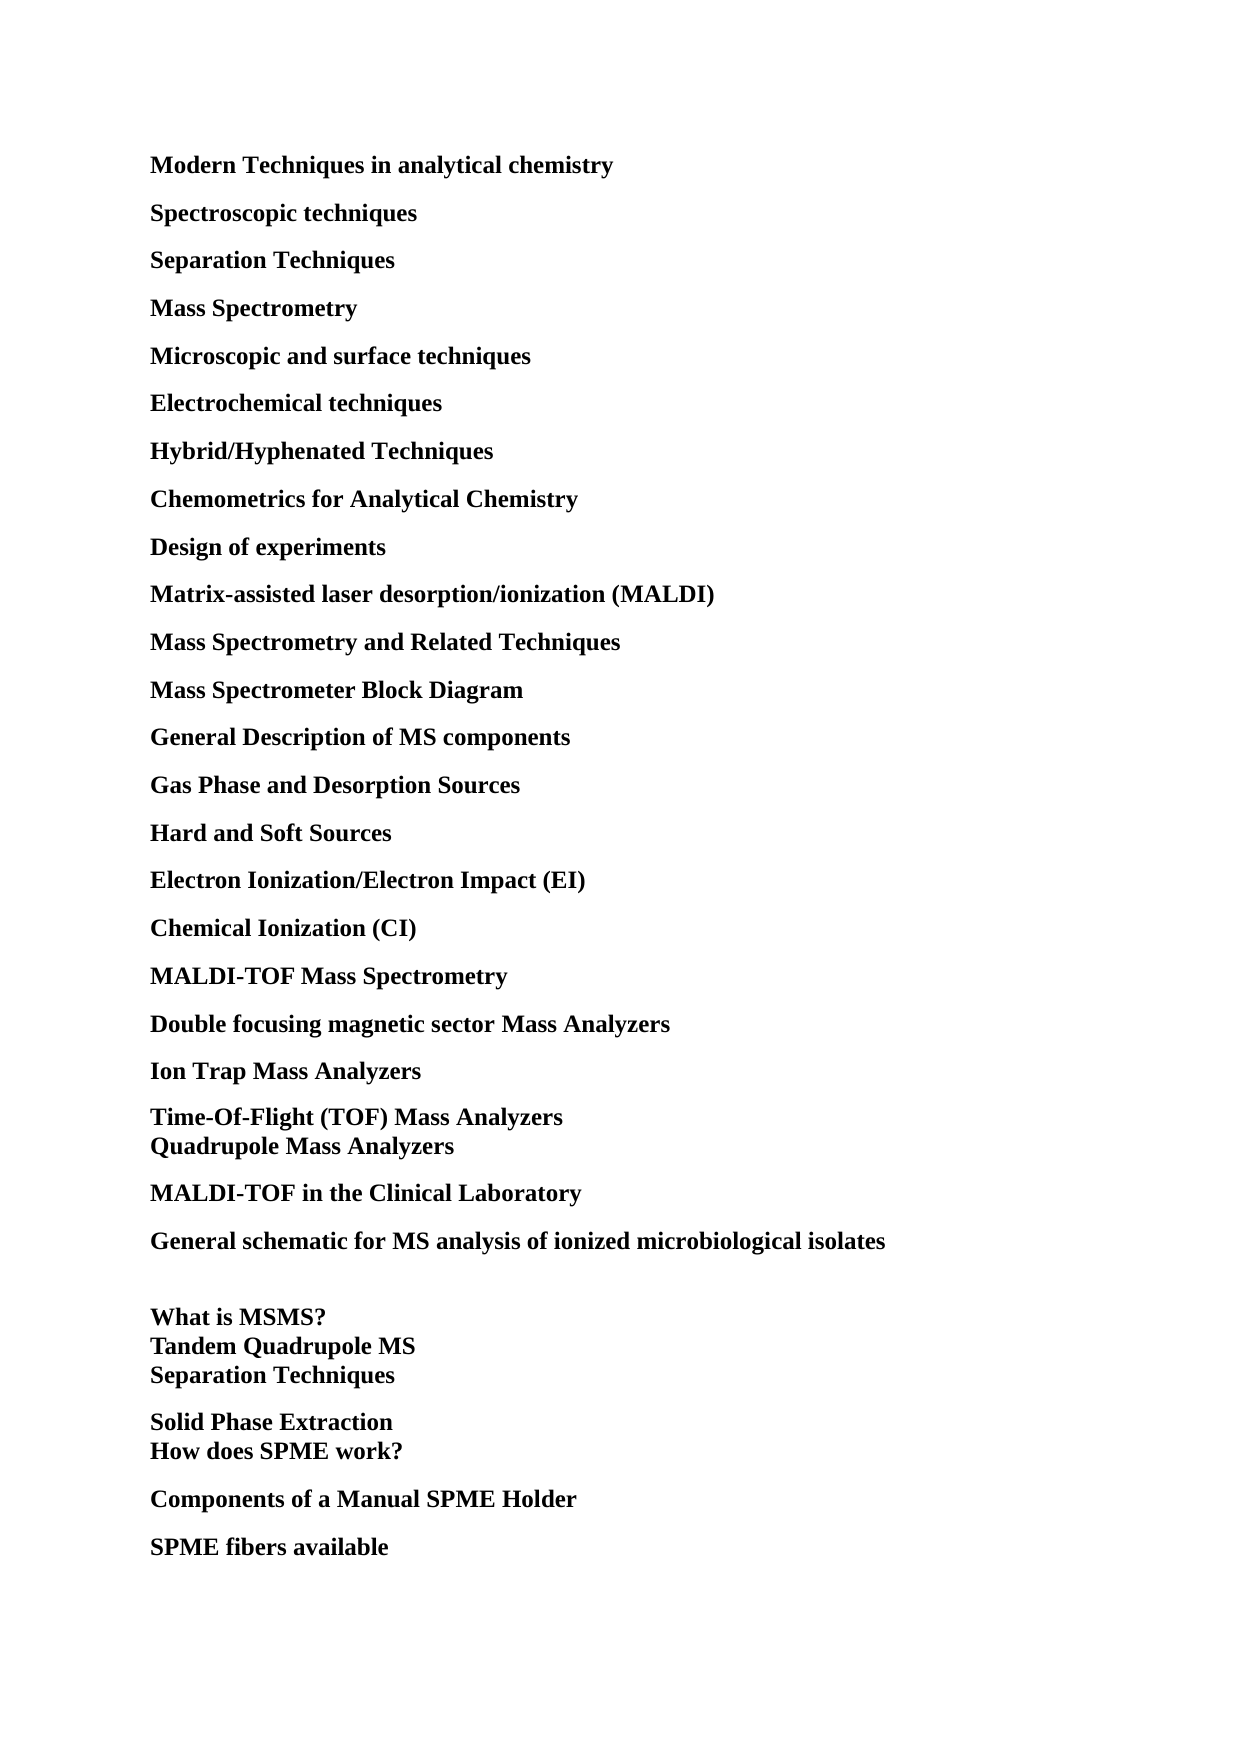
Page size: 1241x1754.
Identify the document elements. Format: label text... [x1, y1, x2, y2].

text MALDI-TOF in the Clinical Laboratory [150, 1178, 1090, 1207]
text Matrix-assisted laser desorption/ionization (MALDI) [150, 579, 1090, 608]
text Tandem Quadrupole MS [150, 1331, 1090, 1360]
text Modern Techniques in analytical chemistry [150, 150, 1090, 179]
text Separation Techniques [150, 245, 1090, 274]
text Components of a Manual SPME Holder [150, 1484, 1090, 1513]
text Microscopic and surface techniques [150, 341, 1090, 369]
text Hard and Soft Sources [150, 818, 1090, 847]
text Chemical Ionization (CI) [150, 913, 1090, 942]
text Spectroscopic techniques [150, 198, 1090, 226]
text Separation Techniques [150, 1360, 1090, 1388]
text Design of experiments [150, 532, 1090, 560]
text Electron Ionization/Electron Impact (EI) [150, 866, 1090, 894]
text General Description of MS components [150, 722, 1090, 751]
text Mass Spectrometer Block Diagram [150, 675, 1090, 703]
text Double focusing magnetic sector Mass Analyzers [150, 1009, 1090, 1038]
text Ion Trap Mass Analyzers [150, 1056, 1090, 1084]
text Quadrupole Mass Analyzers [150, 1131, 1090, 1159]
text MALDI-TOF Mass Spectrometry [150, 961, 1090, 990]
text SPME fibers available [150, 1532, 1090, 1560]
text General schematic for MS analysis of ionized microbiological isolates [150, 1226, 1090, 1255]
text Mass Spectrometry [150, 293, 1090, 322]
text Chemometrics for Analytical Chemistry [150, 484, 1090, 513]
text How does SPME work? [150, 1436, 1090, 1465]
text Mass Spectrometry and Related Techniques [150, 627, 1090, 656]
text Gas Phase and Desorption Sources [150, 770, 1090, 799]
text Hybrid/Hyphenated Techniques [150, 436, 1090, 465]
text Electrochemical techniques [150, 388, 1090, 417]
text What is MSMS? [150, 1302, 1090, 1331]
text Solid Phase Extraction [150, 1407, 1090, 1436]
text Time-Of-Flight (TOF) Mass Analyzers [150, 1102, 1090, 1131]
